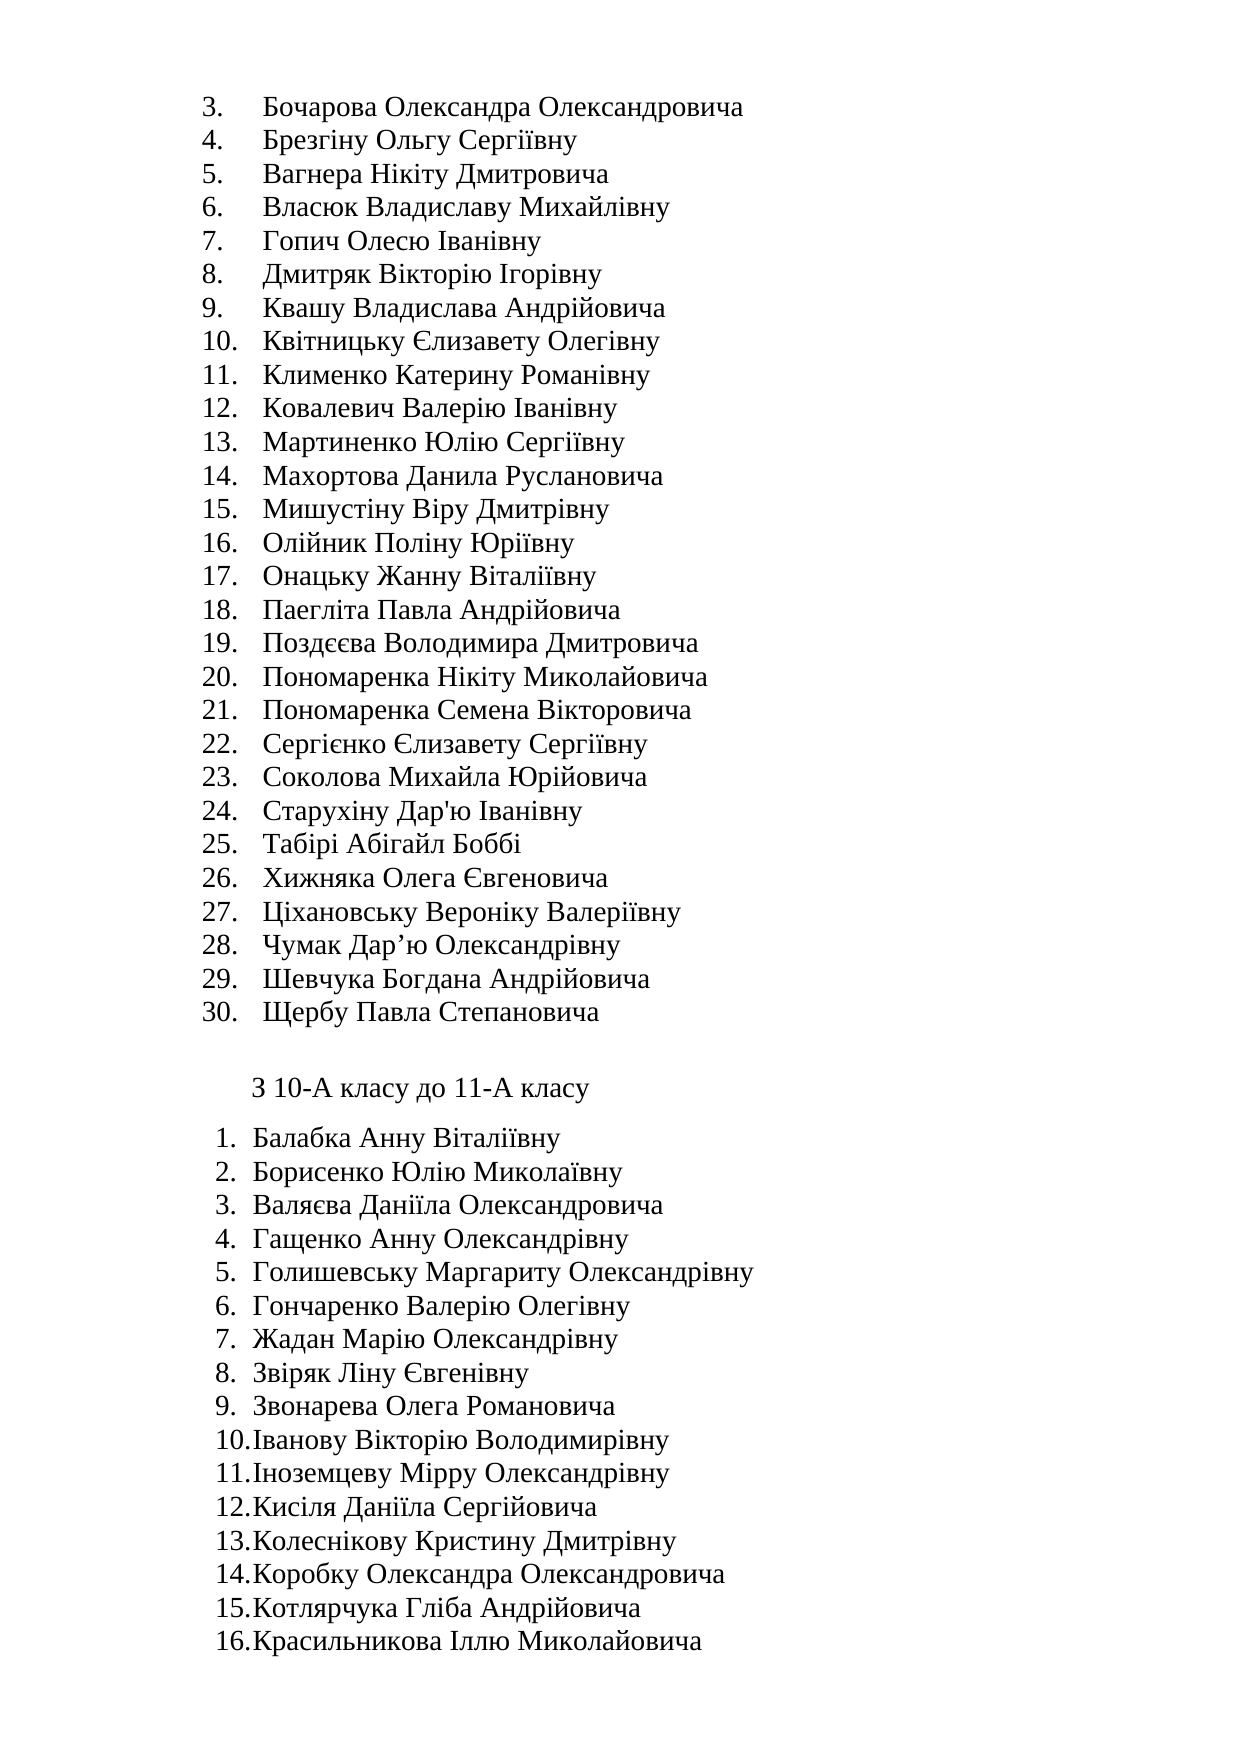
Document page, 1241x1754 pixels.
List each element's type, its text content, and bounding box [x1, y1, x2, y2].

table_cell [176, 793, 251, 827]
table_cell Дмитряк Вікторію Ігорівну [251, 256, 1136, 290]
table_cell Паегліта Павла Андрійовича [251, 592, 1136, 625]
table_cell [176, 391, 251, 424]
table_cell [176, 726, 251, 759]
list Кисіля Даніїла Сергійовича [215, 1489, 1152, 1523]
table_cell [176, 491, 251, 525]
table_cell [176, 525, 251, 558]
table_cell Сергієнко Єлизавету Сергіївну [251, 726, 1136, 759]
table_cell [176, 592, 251, 625]
table_cell Гопич Олесю Іванівну [251, 223, 1136, 256]
table_cell [176, 860, 251, 894]
table_cell Пономаренка Семена Вікторовича [251, 693, 1136, 726]
table_cell Брезгіну Ольгу Сергіївну [251, 122, 1136, 156]
list Колеснікову Кристину Дмитрівну [215, 1523, 1152, 1556]
table_cell Чумак Дар’ю Олександрівну [251, 927, 1136, 961]
table_cell [176, 256, 251, 290]
table_cell Мартиненко Юлію Сергіївну [251, 424, 1136, 458]
table_cell Поздєєва Володимира Дмитровича [251, 625, 1136, 659]
list Звонарева Олега Романовича [215, 1388, 1152, 1422]
text З 10-А класу до 11-А класу [177, 1070, 1152, 1103]
table_cell Бочарова Олександра Олександровича [251, 89, 1136, 122]
table_cell [176, 827, 251, 860]
table_cell Власюк Владиславу Михайлівну [251, 189, 1136, 223]
table_cell Табірі Абігайл Боббі [251, 827, 1136, 860]
table_cell Олійник Поліну Юріївну [251, 525, 1136, 558]
table_cell [176, 693, 251, 726]
table_cell Махортова Данила Руслановича [251, 458, 1136, 491]
table_cell [176, 324, 251, 357]
table_cell [176, 357, 251, 391]
table_cell [176, 558, 251, 592]
table_cell [176, 659, 251, 692]
table_cell Соколова Михайла Юрійовича [251, 760, 1136, 793]
table_cell Хижняка Олега Євгеновича [251, 860, 1136, 894]
table_cell [176, 189, 251, 223]
list Красильникова Іллю Миколайовича [215, 1623, 1152, 1657]
table_cell [176, 223, 251, 256]
table_cell Клименко Катерину Романівну [251, 357, 1136, 391]
table_cell Ціхановську Вероніку Валеріївну [251, 894, 1136, 927]
table_cell Квітницьку Єлизавету Олегівну [251, 324, 1136, 357]
table_cell [176, 458, 251, 491]
list Валяєва Даніїла Олександровича [215, 1187, 1152, 1221]
table_cell [176, 625, 251, 659]
list Гащенко Анну Олександрівну [215, 1221, 1152, 1254]
list Гончаренко Валерію Олегівну [215, 1288, 1152, 1321]
table_cell [176, 122, 251, 156]
table_cell Онацьку Жанну Віталіївну [251, 558, 1136, 592]
table_cell Шевчука Богдана Андрійовича [251, 961, 1136, 994]
table_cell Мишустіну Віру Дмитрівну [251, 491, 1136, 525]
table_cell [176, 424, 251, 458]
list Звіряк Ліну Євгенівну [215, 1355, 1152, 1388]
table_cell [176, 156, 251, 189]
list Борисенко Юлію Миколаївну [215, 1154, 1152, 1187]
table_cell [176, 927, 251, 961]
table_cell Вагнера Нікіту Дмитровича [251, 156, 1136, 189]
list Балабка Анну Віталіївну [215, 1120, 1152, 1154]
table_cell [176, 89, 251, 122]
table_cell Ковалевич Валерію Іванівну [251, 391, 1136, 424]
table_cell [176, 290, 251, 323]
list Коробку Олександра Олександровича [215, 1556, 1152, 1590]
table_cell Пономаренка Нікіту Миколайовича [251, 659, 1136, 692]
table_cell [176, 894, 251, 927]
list Котлярчука Гліба Андрійовича [215, 1590, 1152, 1623]
table_cell Щербу Павла Степановича [251, 994, 1136, 1028]
table_cell [176, 961, 251, 994]
list Іванову Вікторію Володимирівну [215, 1422, 1152, 1456]
list Жадан Марію Олександрівну [215, 1321, 1152, 1355]
list Іноземцеву Мірру Олександрівну [215, 1456, 1152, 1489]
table_cell [176, 760, 251, 793]
table_cell [176, 994, 251, 1028]
table_cell Старухіну Дар'ю Іванівну [251, 793, 1136, 827]
table_cell Квашу Владислава Андрійовича [251, 290, 1136, 323]
list Голишевську Маргариту Олександрівну [215, 1254, 1152, 1288]
